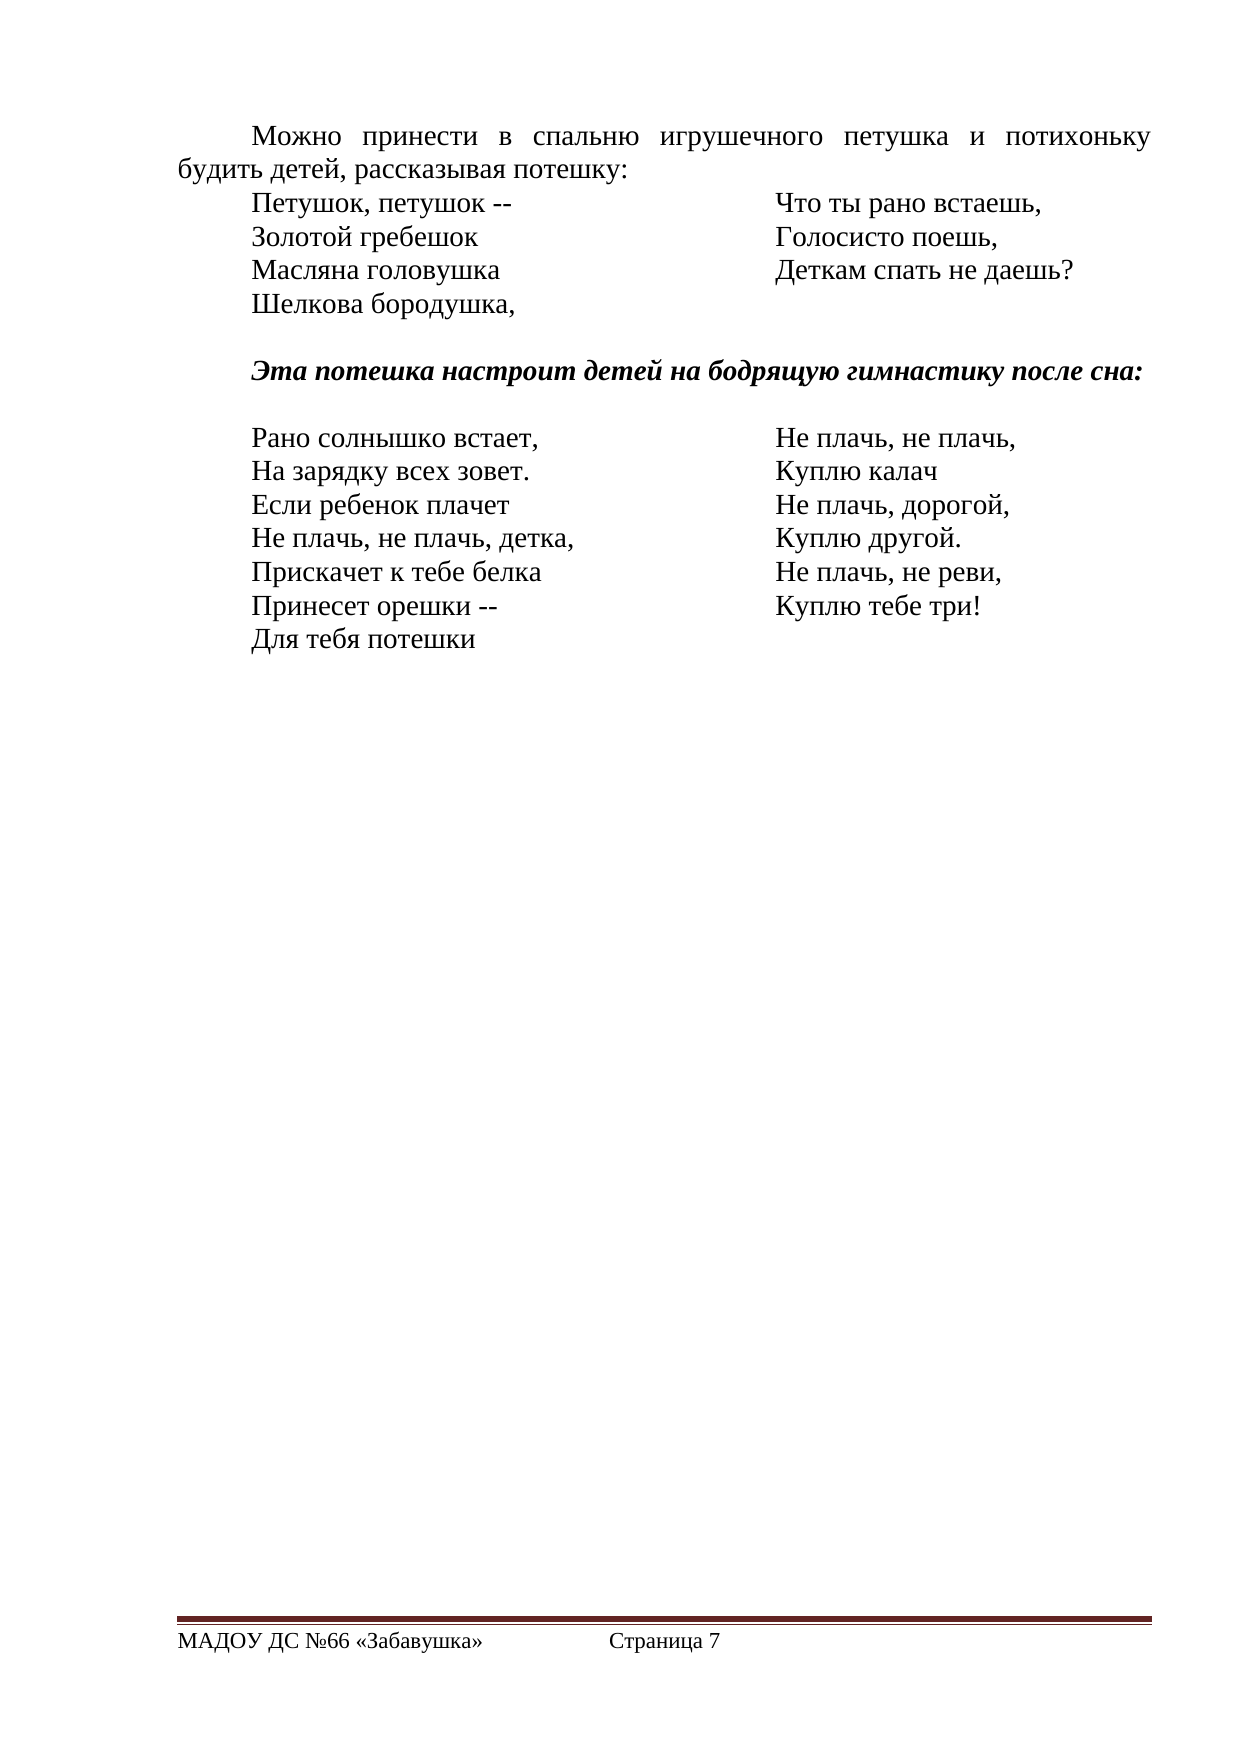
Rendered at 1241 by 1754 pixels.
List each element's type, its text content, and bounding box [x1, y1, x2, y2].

text Куплю другой. [701, 521, 1152, 554]
text Рано солнышко встает, [177, 420, 627, 453]
text Не плачь, не плачь, [701, 420, 1152, 453]
text Куплю тебе три! [701, 588, 1152, 621]
text Прискачет к тебе белка [177, 554, 627, 588]
text Петушок, петушок -- [177, 185, 627, 219]
text Не плачь, дорогой, [701, 487, 1152, 521]
text Принесет орешки -- [177, 588, 627, 621]
text Шелкова бородушка, [177, 286, 627, 319]
text Золотой гребешок [177, 219, 627, 252]
text Голосисто поешь, [701, 219, 1152, 252]
text Если ребенок плачет [177, 487, 627, 521]
text Масляна головушка [177, 252, 627, 286]
text Можно принести в спальню игрушечного петушка и потихоньку будить детей, рассказывая потешку: [177, 118, 1152, 185]
text Что ты рано встаешь, [701, 185, 1152, 219]
text Не плачь, не плачь, детка, [177, 521, 627, 554]
text Не плачь, не реви, [701, 554, 1152, 588]
text Эта потешка настроит детей на бодрящую гимнастику после сна: [177, 353, 1152, 386]
text На зарядку всех зовет. [177, 453, 627, 487]
text Куплю калач [701, 453, 1152, 487]
text Деткам спать не даешь? [701, 252, 1152, 286]
text Для тебя потешки [177, 621, 627, 655]
